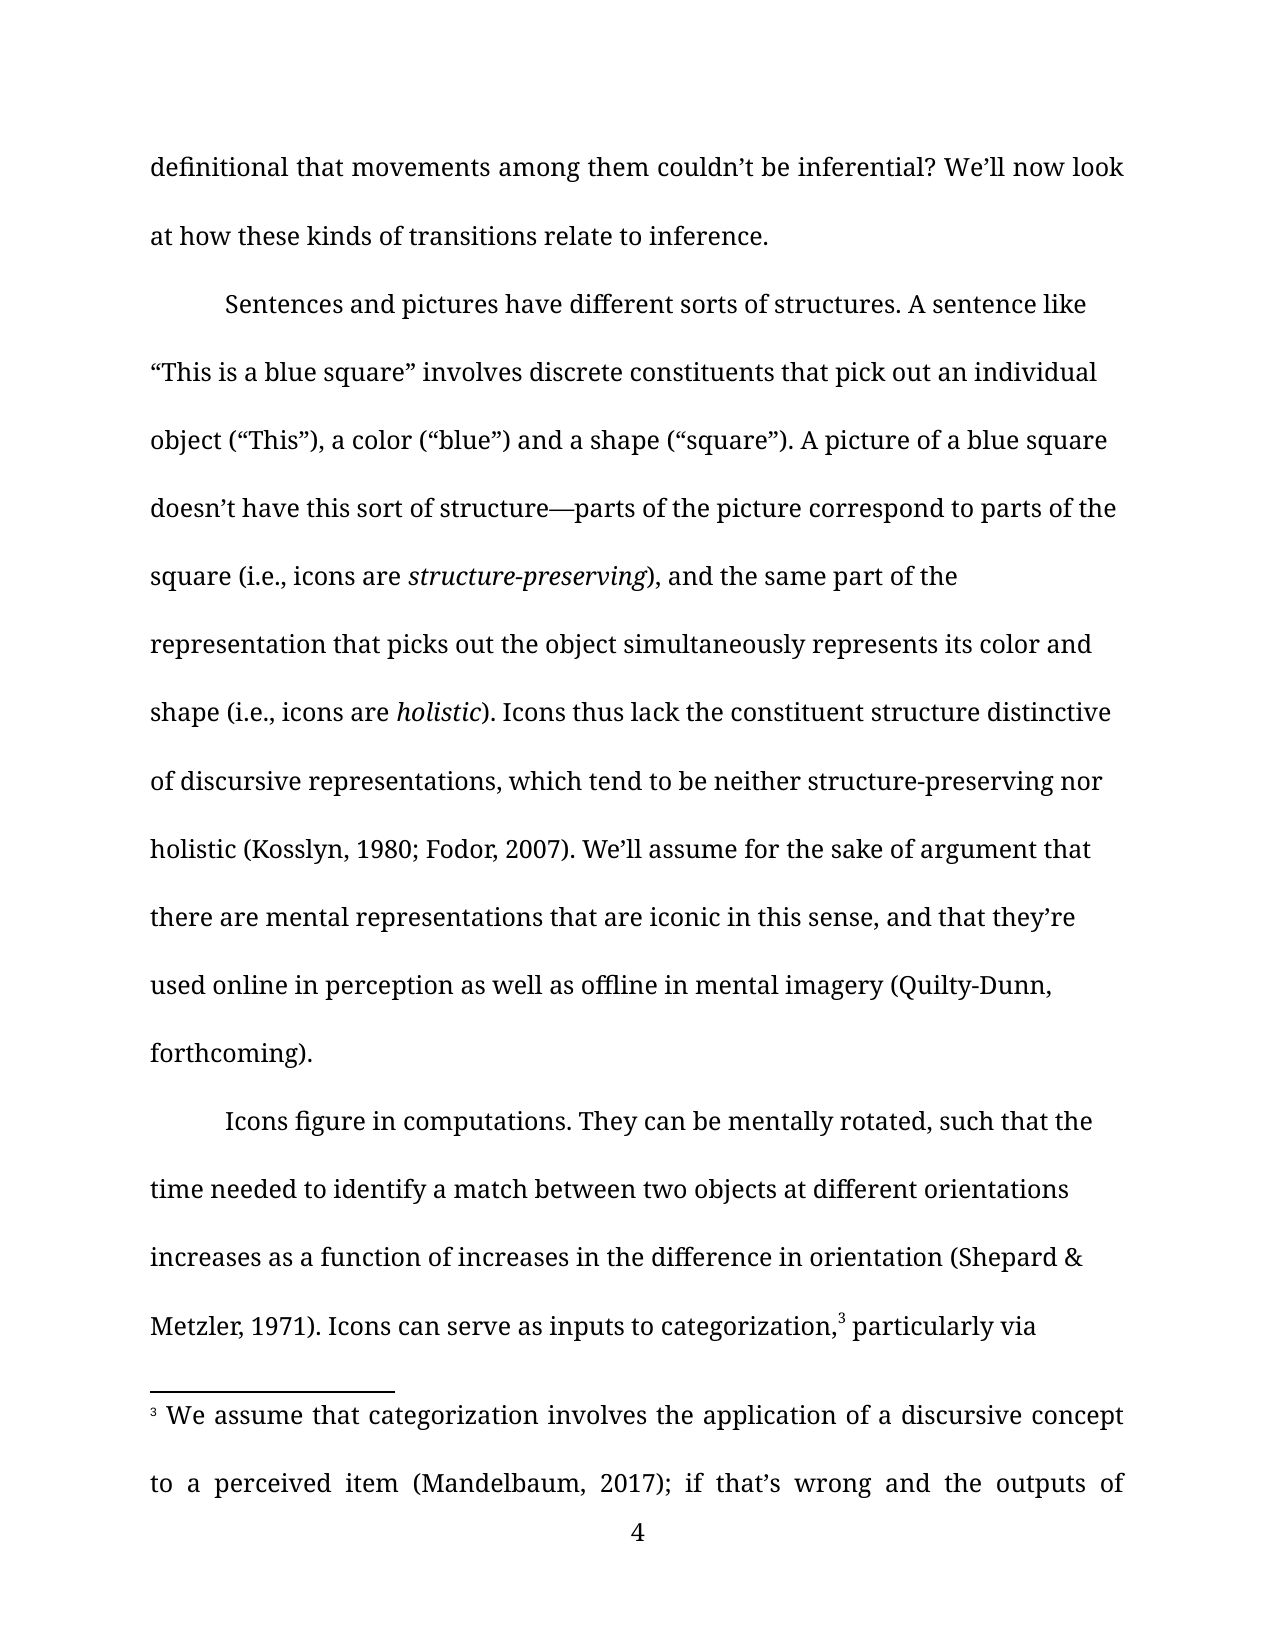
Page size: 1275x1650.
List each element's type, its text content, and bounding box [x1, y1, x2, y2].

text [150, 150, 1125, 252]
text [150, 1104, 1125, 1342]
text Sentences and pictures have different sorts of structures. A sentence like “This is a blue square” involves discrete constituents that pick out an individual object (“This”), a color (“blue”) and a shape (“square”). A picture of a blue square doesn’t have this sort of structure—parts of the picture correspond to parts of the square (i.e., icons are structure-preserving), and the same part of the representation that picks out the object simultaneously represents its color and shape (i.e., icons are holistic). Icons thus lack the constituent structure distinctive of discursive representations, which tend to be neither structure-preserving nor holistic (Kosslyn, 1980; Fodor, 2007). We’ll assume for the sake of argument that there are mental representations that are iconic in this sense, and that they’re used online in perception as well as offline in mental imagery (Quilty-Dunn, forthcoming). [150, 286, 1125, 1070]
